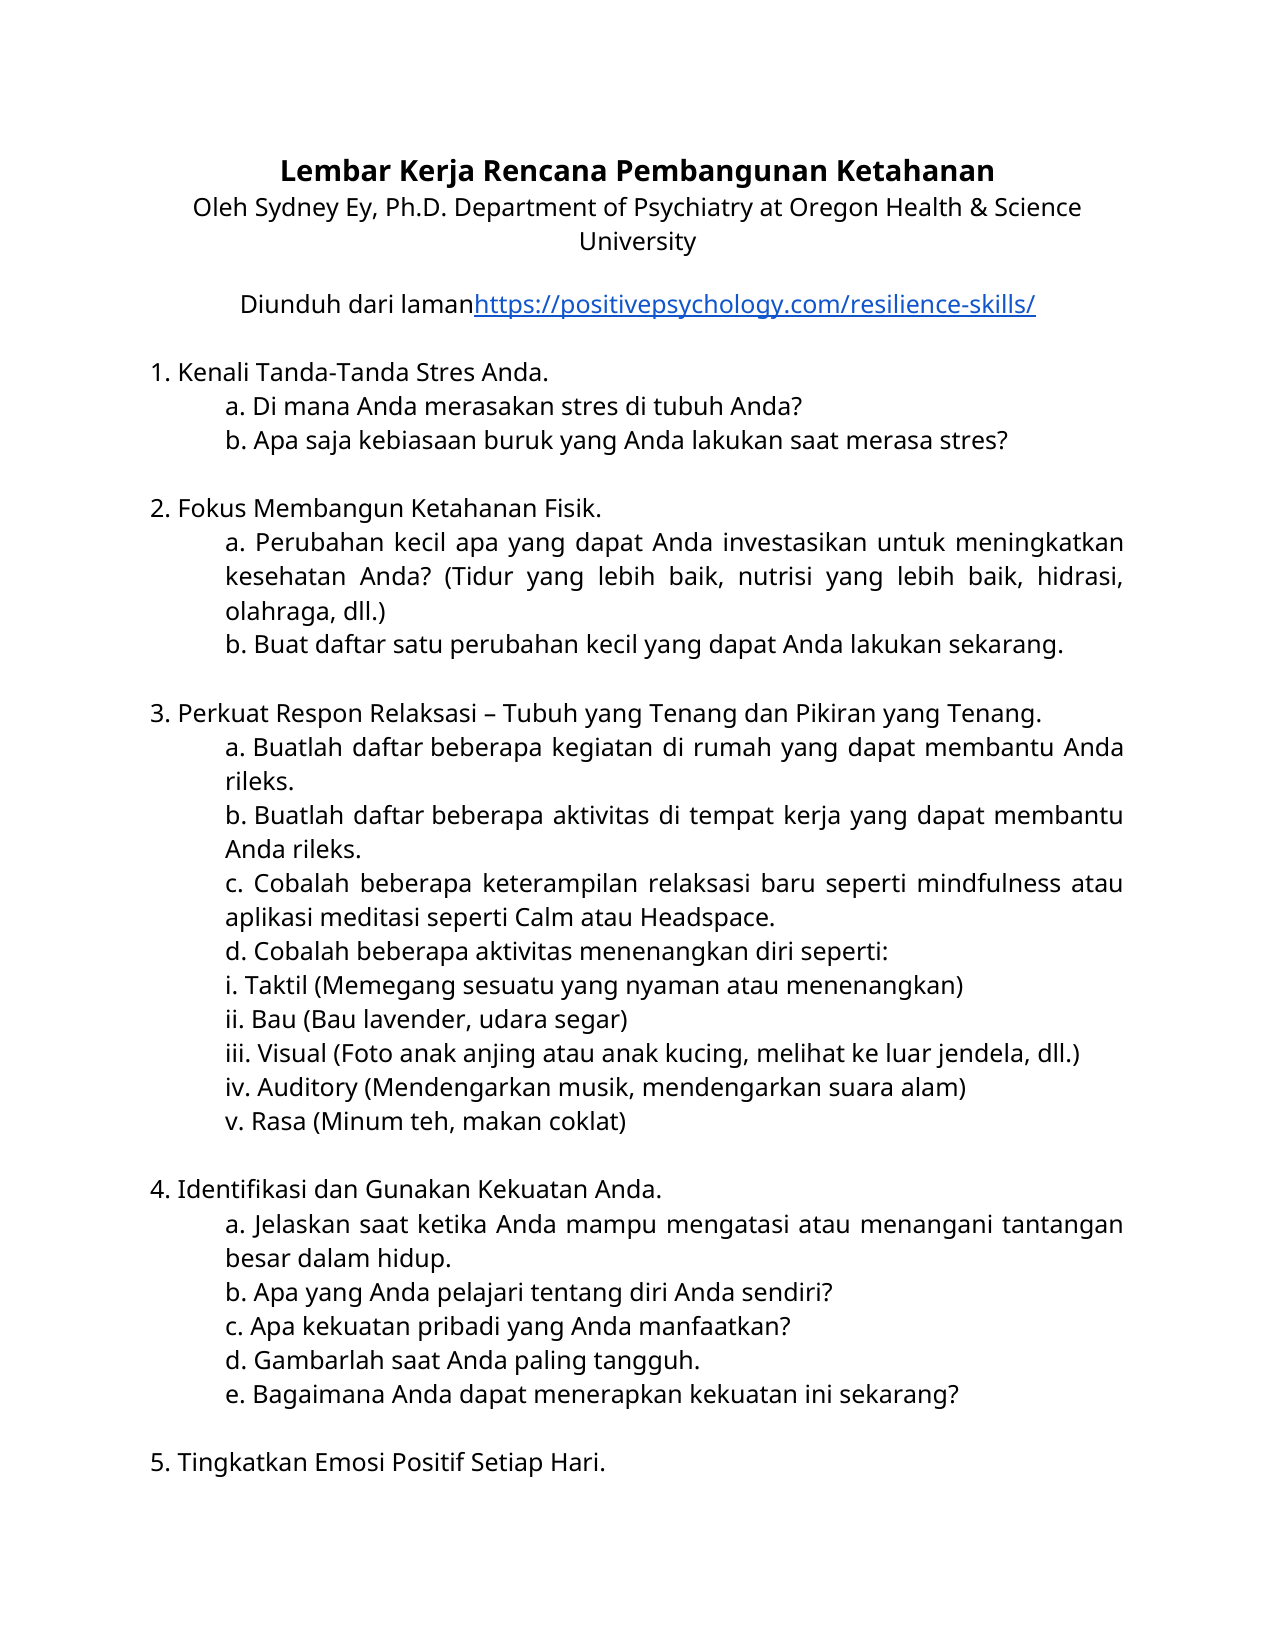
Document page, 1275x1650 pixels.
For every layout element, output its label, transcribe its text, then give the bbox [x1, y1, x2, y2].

text iii. Visual (Foto anak anjing atau anak kucing, melihat ke luar jendela, dll.) [225, 1036, 1125, 1070]
text Diunduh dari lamanhttps://positivepsychology.com/resilience-skills/ [150, 287, 1125, 321]
text a. Buatlah daftar beberapa kegiatan di rumah yang dapat membantu Anda rileks. [225, 729, 1125, 797]
text 2. Fokus Membangun Ketahanan Fisik. [150, 491, 1125, 525]
text b. Apa saja kebiasaan buruk yang Anda lakukan saat merasa stres? [150, 423, 1125, 457]
text v. Rasa (Minum teh, makan coklat) [225, 1104, 1125, 1138]
text a. Jelaskan saat ketika Anda mampu mengatasi atau menangani tantangan besar dalam hidup. [225, 1206, 1125, 1274]
text e. Bagaimana Anda dapat menerapkan kekuatan ini sekarang? [225, 1377, 1125, 1411]
text d. Cobalah beberapa aktivitas menenangkan diri seperti: [225, 934, 1125, 968]
text b. Buat daftar satu perubahan kecil yang dapat Anda lakukan sekarang. [225, 627, 1125, 661]
text a. Perubahan kecil apa yang dapat Anda investasikan untuk meningkatkan kesehatan Anda? (Tidur yang lebih baik, nutrisi yang lebih baik, hidrasi, olahraga, dll.) [225, 525, 1125, 627]
text b. Apa yang Anda pelajari tentang diri Anda sendiri? [225, 1274, 1125, 1308]
text 1. Kenali Tanda-Tanda Stres Anda. [150, 355, 1125, 389]
text i. Taktil (Memegang sesuatu yang nyaman atau menenangkan) [225, 968, 1125, 1002]
text b. Buatlah daftar beberapa aktivitas di tempat kerja yang dapat membantu Anda rileks. [225, 797, 1125, 866]
text Oleh Sydney Ey, Ph.D. Department of Psychiatry at Oregon Health & Science University [150, 190, 1125, 258]
text 3. Perkuat Respon Relaksasi – Tubuh yang Tenang dan Pikiran yang Tenang. [150, 695, 1125, 729]
text iv. Auditory (Mendengarkan musik, mendengarkan suara alam) [225, 1070, 1125, 1104]
text Lembar Kerja Rencana Pembangunan Ketahanan [150, 150, 1125, 190]
text 5. Tingkatkan Emosi Positif Setiap Hari. [150, 1445, 1125, 1479]
text 4. Identifikasi dan Gunakan Kekuatan Anda. [150, 1172, 1125, 1206]
text a. Di mana Anda merasakan stres di tubuh Anda? [150, 389, 1125, 423]
text ii. Bau (Bau lavender, udara segar) [225, 1002, 1125, 1036]
text c. Apa kekuatan pribadi yang Anda manfaatkan? [225, 1308, 1125, 1342]
text d. Gambarlah saat Anda paling tangguh. [225, 1342, 1125, 1377]
text c. Cobalah beberapa keterampilan relaksasi baru seperti mindfulness atau aplikasi meditasi seperti Calm atau Headspace. [225, 866, 1125, 934]
